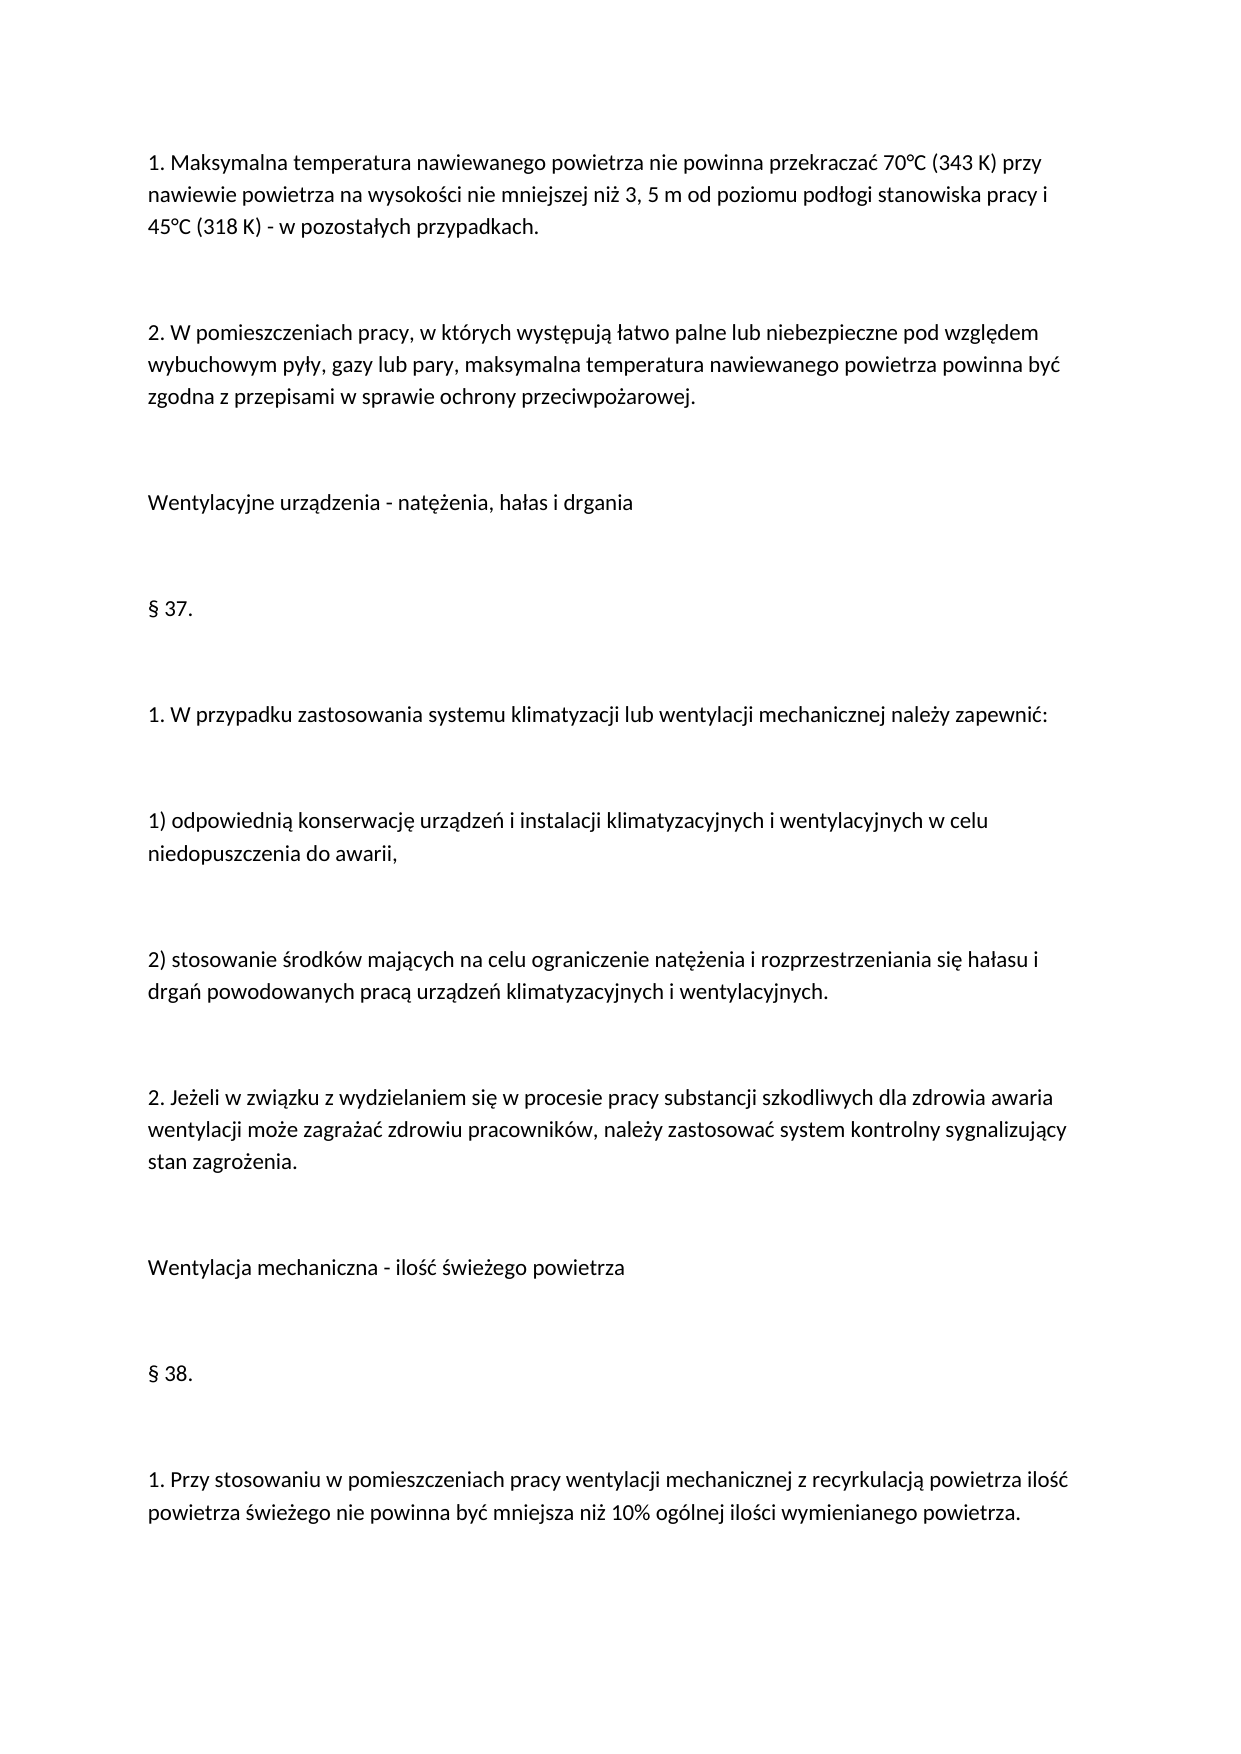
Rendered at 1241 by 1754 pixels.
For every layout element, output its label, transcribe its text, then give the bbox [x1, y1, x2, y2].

text 2. W pomieszczeniach pracy, w których występują łatwo palne lub niebezpieczne pod względem wybuchowym pyły, gazy lub pary, maksymalna temperatura nawiewanego powietrza powinna być zgodna z przepisami w sprawie ochrony przeciwpożarowej. [148, 318, 1093, 410]
text 2. Jeżeli w związku z wydzielaniem się w procesie pracy substancji szkodliwych dla zdrowia awaria wentylacji może zagrażać zdrowiu pracowników, należy zastosować system kontrolny sygnalizujący stan zagrożenia. [148, 1083, 1093, 1175]
text 1) odpowiednią konserwację urządzeń i instalacji klimatyzacyjnych i wentylacyjnych w celu niedopuszczenia do awarii, [148, 807, 1093, 867]
text 2) stosowanie środków mających na celu ograniczenie natężenia i rozprzestrzeniania się hałasu i drgań powodowanych pracą urządzeń klimatyzacyjnych i wentylacyjnych. [148, 945, 1093, 1005]
text 1. Przy stosowaniu w pomieszczeniach pracy wentylacji mechanicznej z recyrkulacją powietrza ilość powietrza świeżego nie powinna być mniejsza niż 10% ogólnej ilości wymienianego powietrza. [148, 1466, 1093, 1526]
text § 37. [148, 594, 1093, 622]
text Wentylacja mechaniczna - ilość świeżego powietrza [148, 1253, 1093, 1281]
text § 38. [148, 1359, 1093, 1387]
text 1. Maksymalna temperatura nawiewanego powietrza nie powinna przekraczać 70°C (343 K) przy nawiewie powietrza na wysokości nie mniejszej niż 3, 5 m od poziomu podłogi stanowiska pracy i 45°C (318 K) - w pozostałych przypadkach. [148, 148, 1093, 240]
text Wentylacyjne urządzenia - natężenia, hałas i drgania [148, 488, 1093, 516]
text 1. W przypadku zastosowania systemu klimatyzacji lub wentylacji mechanicznej należy zapewnić: [148, 701, 1093, 728]
